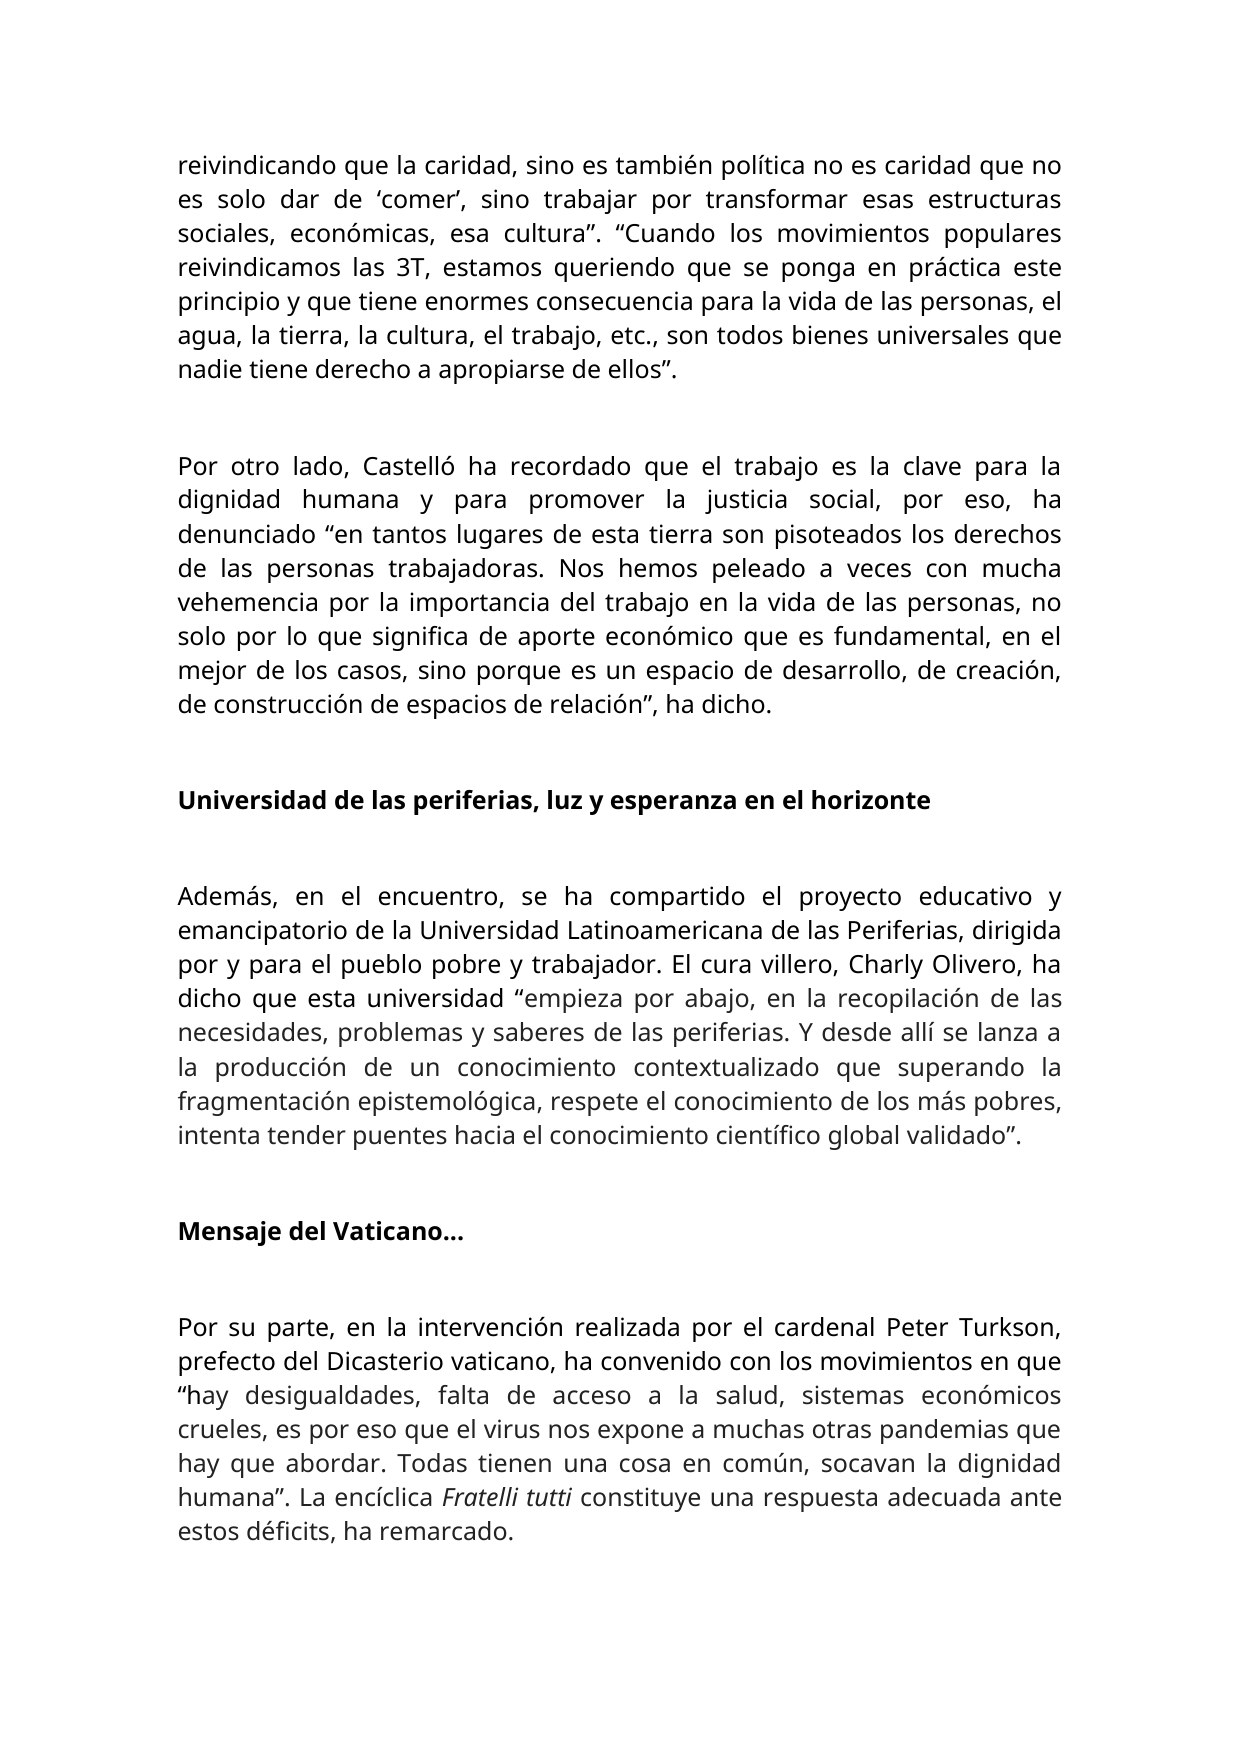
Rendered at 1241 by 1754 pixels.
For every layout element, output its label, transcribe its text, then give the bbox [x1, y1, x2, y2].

text Mensaje del Vaticano... [177, 1213, 1063, 1247]
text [177, 148, 1063, 386]
text Por otro lado, Castelló ha recordado que el trabajo es la clave para la dignidad humana y para promover la justicia social, por eso, ha denunciado “en tantos lugares de esta tierra son pisoteados los derechos de las personas trabajadoras. Nos hemos peleado a veces con mucha vehemencia por la importancia del trabajo en la vida de las personas, no solo por lo que significa de aporte económico que es fundamental, en el mejor de los casos, sino porque es un espacio de desarrollo, de creación, de construcción de espacios de relación”, ha dicho. [177, 448, 1063, 721]
text Además, en el encuentro, se ha compartido el proyecto educativo y emancipatorio de la Universidad Latinoamericana de las Periferias, dirigida por y para el pueblo pobre y trabajador. El cura villero, Charly Olivero, ha dicho que esta universidad “empieza por abajo, en la recopilación de las necesidades, problemas y saberes de las periferias. Y desde allí se lanza a la producción de un conocimiento contextualizado que superando la fragmentación epistemológica, respete el conocimiento de los más pobres, intenta tender puentes hacia el conocimiento científico global validado”. [177, 879, 1063, 1151]
text Universidad de las periferias, luz y esperanza en el horizonte [177, 783, 1063, 817]
text Por su parte, en la intervención realizada por el cardenal Peter Turkson, prefecto del Dicasterio vaticano, ha convenido con los movimientos en que “hay desigualdades, falta de acceso a la salud, sistemas económicos crueles, es por eso que el virus nos expone a muchas otras pandemias que hay que abordar. Todas tienen una cosa en común, socavan la dignidad humana”. La encíclica Fratelli tutti constituye una respuesta adecuada ante estos déficits, ha remarcado. [177, 1309, 1063, 1548]
